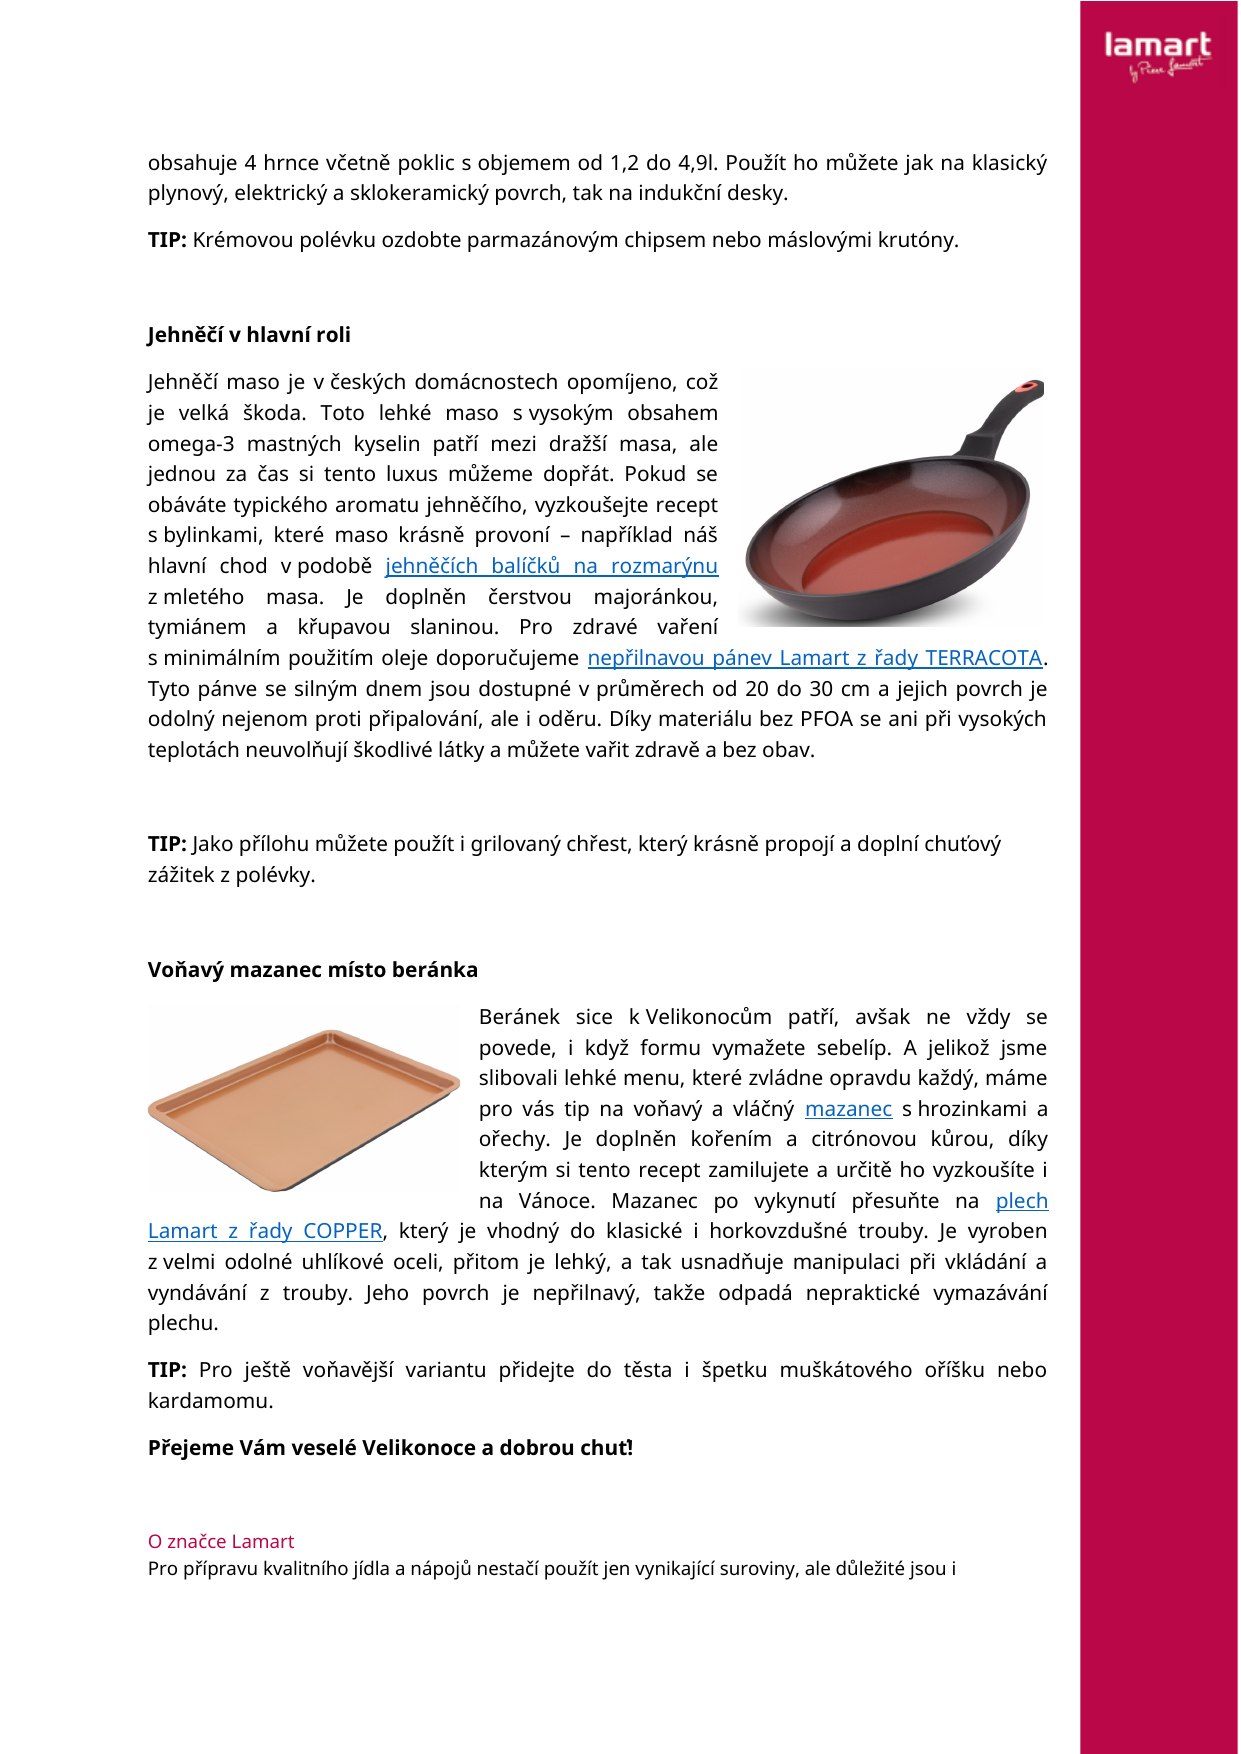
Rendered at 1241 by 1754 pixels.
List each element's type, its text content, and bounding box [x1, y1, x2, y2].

picture [737, 367, 1044, 627]
text Voňavý mazanec místo beránka [148, 955, 1048, 983]
text Beránek sice k Velikonocům patří, avšak ne vždy se povede, i když formu vymažete sebelíp. A jelikož jsme slibovali lehké menu, které zvládne opravdu každý, máme pro vás tip na voňavý a vláčný mazanec s hrozinkami a ořechy. Je doplněn kořením a citrónovou kůrou, díky kterým si tento recept zamilujete a určitě ho vyzkoušíte i na Vánoce. Mazanec po vykynutí přesuňte na plech Lamart z řady COPPER, který je vhodný do klasické i horkovzdušné trouby. Je vyroben z velmi odolné uhlíkové oceli, přitom je lehký, a tak usnadňuje manipulaci při vkládání a vyndávání z trouby. Jeho povrch je nepřilnavý, takže odpadá nepraktické vymazávání plechu. [148, 1002, 1048, 1337]
text Přejeme Vám veselé Velikonoce a dobrou chuť! [148, 1433, 1048, 1462]
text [148, 1528, 1048, 1581]
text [148, 148, 1048, 207]
text Jehněčí v hlavní roli [148, 320, 1048, 348]
text TIP: Krémovou polévku ozdobte parmazánovým chipsem nebo máslovými krutóny. [148, 226, 1048, 254]
picture [1080, 1, 1238, 1754]
text TIP: Jako přílohu můžete použít i grilovaný chřest, který krásně propojí a doplní chuťový zážitek z polévky. [148, 829, 1048, 888]
text TIP: Pro ještě voňavější variantu přidejte do těsta i špetku muškátového oříšku nebo kardamomu. [148, 1356, 1048, 1414]
picture [147, 1003, 460, 1191]
text Jehněčí maso je v českých domácnostech opomíjeno, což je velká škoda. Toto lehké maso s vysokým obsahem omega-3 mastných kyselin patří mezi dražší masa, ale jednou za čas si tento luxus můžeme dopřát. Pokud se obáváte typického aromatu jehněčího, vyzkoušejte recept s bylinkami, které maso krásně provoní – například náš hlavní chod v podobě jehněčích balíčků na rozmarýnu z mletého masa. Je doplněn čerstvou majoránkou, tymiánem a křupavou slaninou. Pro zdravé vaření s minimálním použitím oleje doporučujeme nepřilnavou pánev Lamart z řady TERRACOTA. Tyto pánve se silným dnem jsou dostupné v průměrech od 20 do 30 cm a jejich povrch je odolný nejenom proti připalování, ale i oděru. Díky materiálu bez PFOA se ani při vysokých teplotách neuvolňují škodlivé látky a můžete vařit zdravě a bez obav. [148, 367, 1048, 763]
